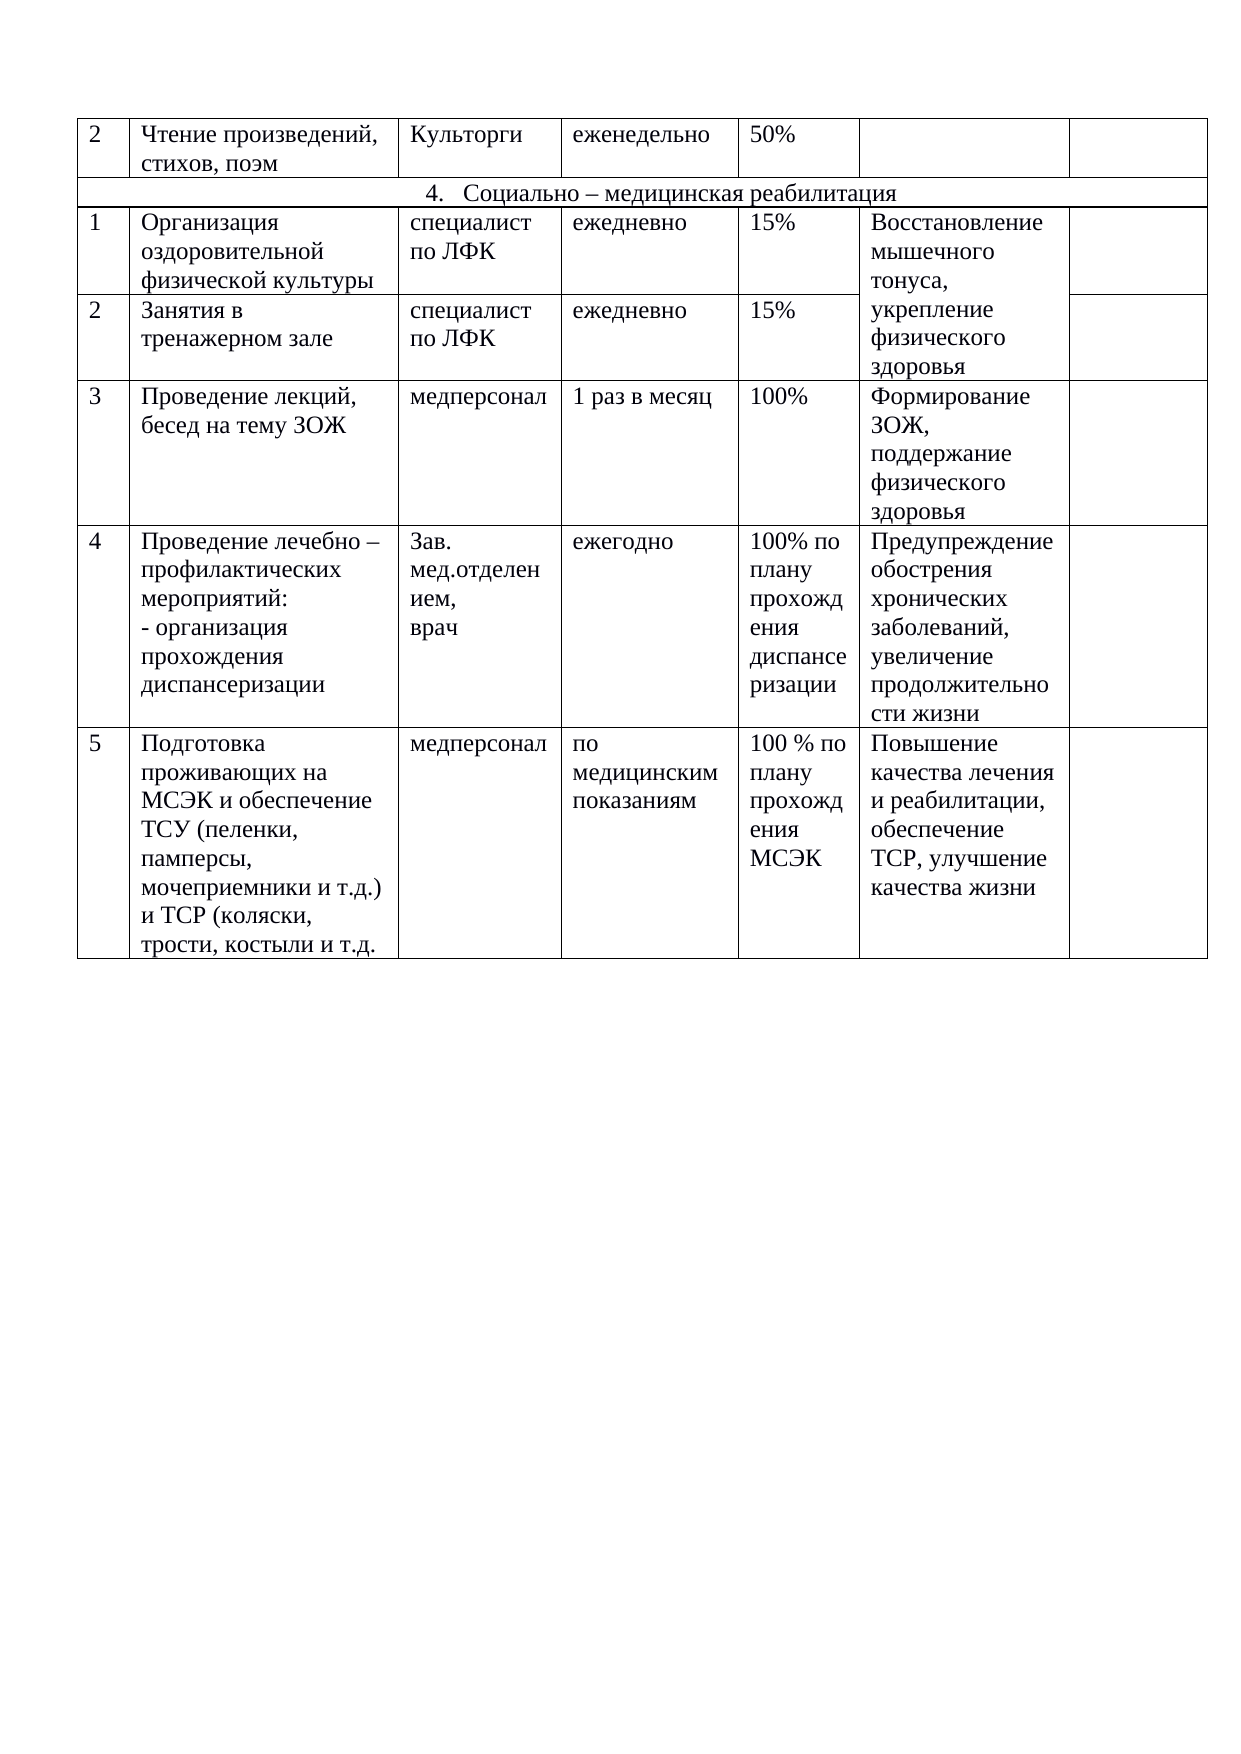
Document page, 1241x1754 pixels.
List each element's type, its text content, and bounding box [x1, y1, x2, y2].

table_cell 3 [78, 381, 129, 525]
table_cell 100% [739, 381, 859, 525]
table_cell 1 раз в месяц [562, 381, 738, 525]
table_cell ежегодно [562, 526, 738, 727]
table_cell медперсонал [399, 381, 561, 525]
table_cell [1070, 295, 1207, 380]
table_cell Культорги [399, 119, 561, 177]
table_cell [1070, 208, 1207, 294]
table_cell ежедневно [562, 208, 738, 294]
table_cell 1 [78, 208, 129, 294]
table_cell 100 % по плану прохождения МСЭК [739, 728, 859, 958]
table_cell [1070, 119, 1207, 177]
table_cell медперсонал [399, 728, 561, 958]
table_cell Чтение произведений, стихов, поэм [130, 119, 398, 177]
table_cell 2 [78, 119, 129, 177]
table_cell по медицинским показаниям [562, 728, 738, 958]
table_cell 5 [78, 728, 129, 958]
table_cell Восстановление мышечного тонуса, укрепление физического здоровья [860, 208, 1069, 380]
table_cell Подготовка проживающих на МСЭК и обеспечение ТСУ (пеленки, памперсы, мочеприемники и т.д.) и ТСР (коляски, трости, костыли и т.д. [130, 728, 398, 958]
table_cell [1070, 526, 1207, 727]
table_cell [1070, 728, 1207, 958]
table_cell Формирование ЗОЖ, поддержание физического здоровья [860, 381, 1069, 525]
table_cell 50% [739, 119, 859, 177]
table_cell специалист по ЛФК [399, 295, 561, 380]
table_cell ежедневно [562, 295, 738, 380]
table_cell Проведение лекций, бесед на тему ЗОЖ [130, 381, 398, 525]
table_cell 15% [739, 208, 859, 294]
table_cell 100% по плану прохождения диспансеризации [739, 526, 859, 727]
table_cell специалист по ЛФК [399, 208, 561, 294]
table_cell Зав. мед.отделением, врач [399, 526, 561, 727]
table_cell 4 [78, 526, 129, 727]
table_cell Занятия в тренажерном зале [130, 295, 398, 380]
table_cell Организация оздоровительной физической культуры [130, 208, 398, 294]
table_cell 15% [739, 295, 859, 380]
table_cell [860, 119, 1069, 177]
table_cell [1070, 381, 1207, 525]
table_cell 2 [78, 295, 129, 380]
table_cell Предупреждение обострения хронических заболеваний, увеличение продолжительности жизни [860, 526, 1069, 727]
table_cell Социально – медицинская реабилитация [78, 178, 1207, 206]
table_cell Повышение качества лечения и реабилитации, обеспечение ТСР, улучшение качества жизни [860, 728, 1069, 958]
table_cell еженедельно [562, 119, 738, 177]
table_cell Проведение лечебно – профилактических мероприятий: - организация прохождения диспансеризации [130, 526, 398, 727]
